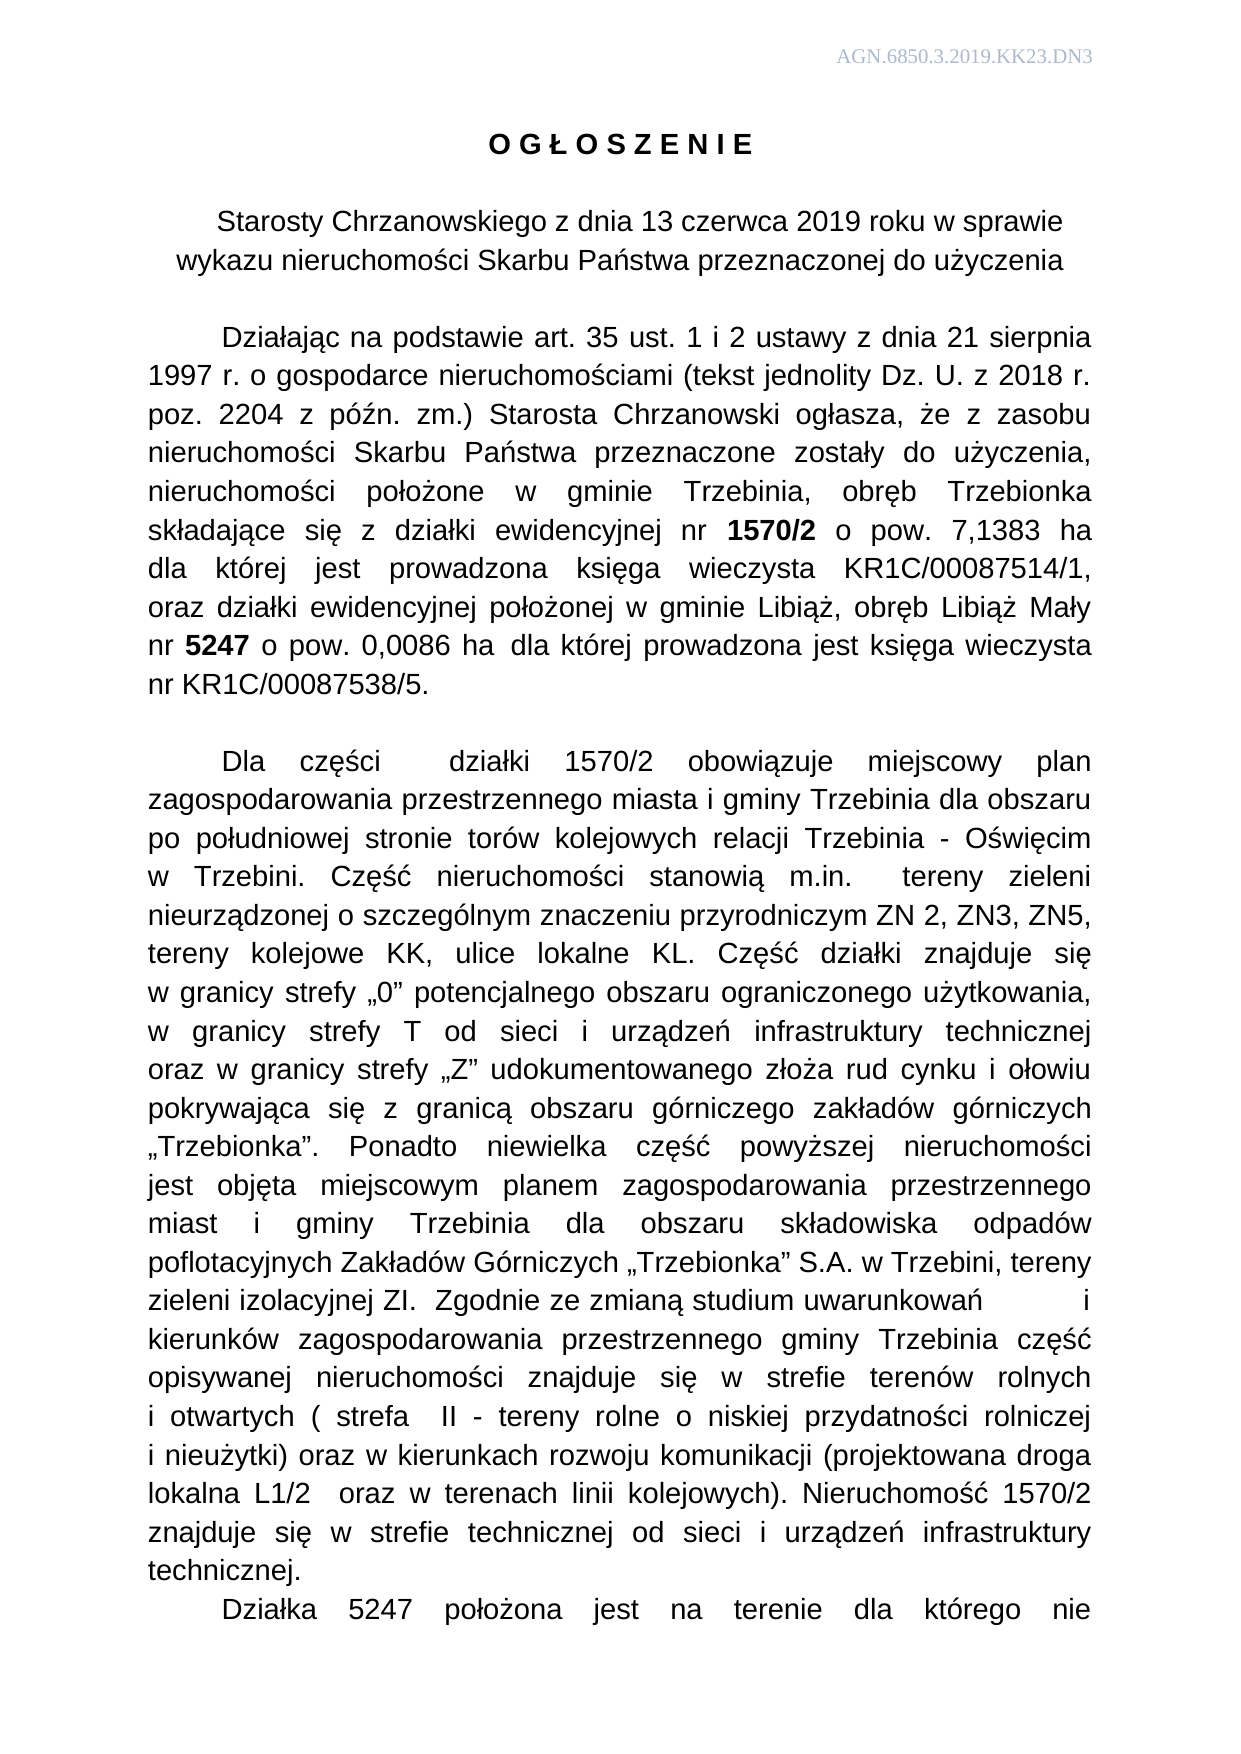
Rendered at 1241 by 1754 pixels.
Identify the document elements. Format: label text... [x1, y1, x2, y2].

text Dla części działki 1570/2 obowiązuje miejscowy plan zagospodarowania przestrzennego miasta i gminy Trzebinia dla obszaru po południowej stronie torów kolejowych relacji Trzebinia - Oświęcim w Trzebini. Część nieruchomości stanowią m.in. tereny zieleni nieurządzonej o szczególnym znaczeniu przyrodniczym ZN 2, ZN3, ZN5, tereny kolejowe KK, ulice lokalne KL. Część działki znajduje się w granicy strefy „0” potencjalnego obszaru ograniczonego użytkowania, w granicy strefy T od sieci i urządzeń infrastruktury technicznej oraz w granicy strefy „Z” udokumentowanego złoża rud cynku i ołowiu pokrywająca się z granicą obszaru górniczego zakładów górniczych „Trzebionka”. Ponadto niewielka część powyższej nieruchomości jest objęta miejscowym planem zagospodarowania przestrzennego miast i gminy Trzebinia dla obszaru składowiska odpadów poflotacyjnych Zakładów Górniczych „Trzebionka” S.A. w Trzebini, tereny zieleni izolacyjnej ZI. Zgodnie ze zmianą studium uwarunkowań i kierunków zagospodarowania przestrzennego gminy Trzebinia część opisywanej nieruchomości znajduje się w strefie terenów rolnych i otwartych ( strefa II - tereny rolne o niskiej przydatności rolniczej i nieużytki) oraz w kierunkach rozwoju komunikacji (projektowana droga lokalna L1/2 oraz w terenach linii kolejowych). Nieruchomość 1570/2 znajduje się w strefie technicznej od sieci i urządzeń infrastruktury technicznej. [148, 744, 1093, 1587]
title O G Ł O S Z E N I E [148, 127, 1093, 161]
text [148, 1592, 1093, 1625]
text Działając na podstawie art. 35 ust. 1 i 2 ustawy z dnia 21 sierpnia 1997 r. o gospodarce nieruchomościami (tekst jednolity Dz. U. z 2018 r. poz. 2204 z późn. zm.) Starosta Chrzanowski ogłasza, że z zasobu nieruchomości Skarbu Państwa przeznaczone zostały do użyczenia, nieruchomości położone w gminie Trzebinia, obręb Trzebionka składające się z działki ewidencyjnej nr 1570/2 o pow. 7,1383 ha dla której jest prowadzona księga wieczysta KR1C/00087514/1, oraz działki ewidencyjnej położonej w gminie Libiąż, obręb Libiąż Mały nr 5247 o pow. 0,0086 ha dla której prowadzona jest księga wieczysta nr KR1C/00087538/5. [148, 320, 1093, 700]
text Starosty Chrzanowskiego z dnia 13 czerwca 2019 roku w sprawie wykazu nieruchomości Skarbu Państwa przeznaczonej do użyczenia [148, 204, 1093, 276]
